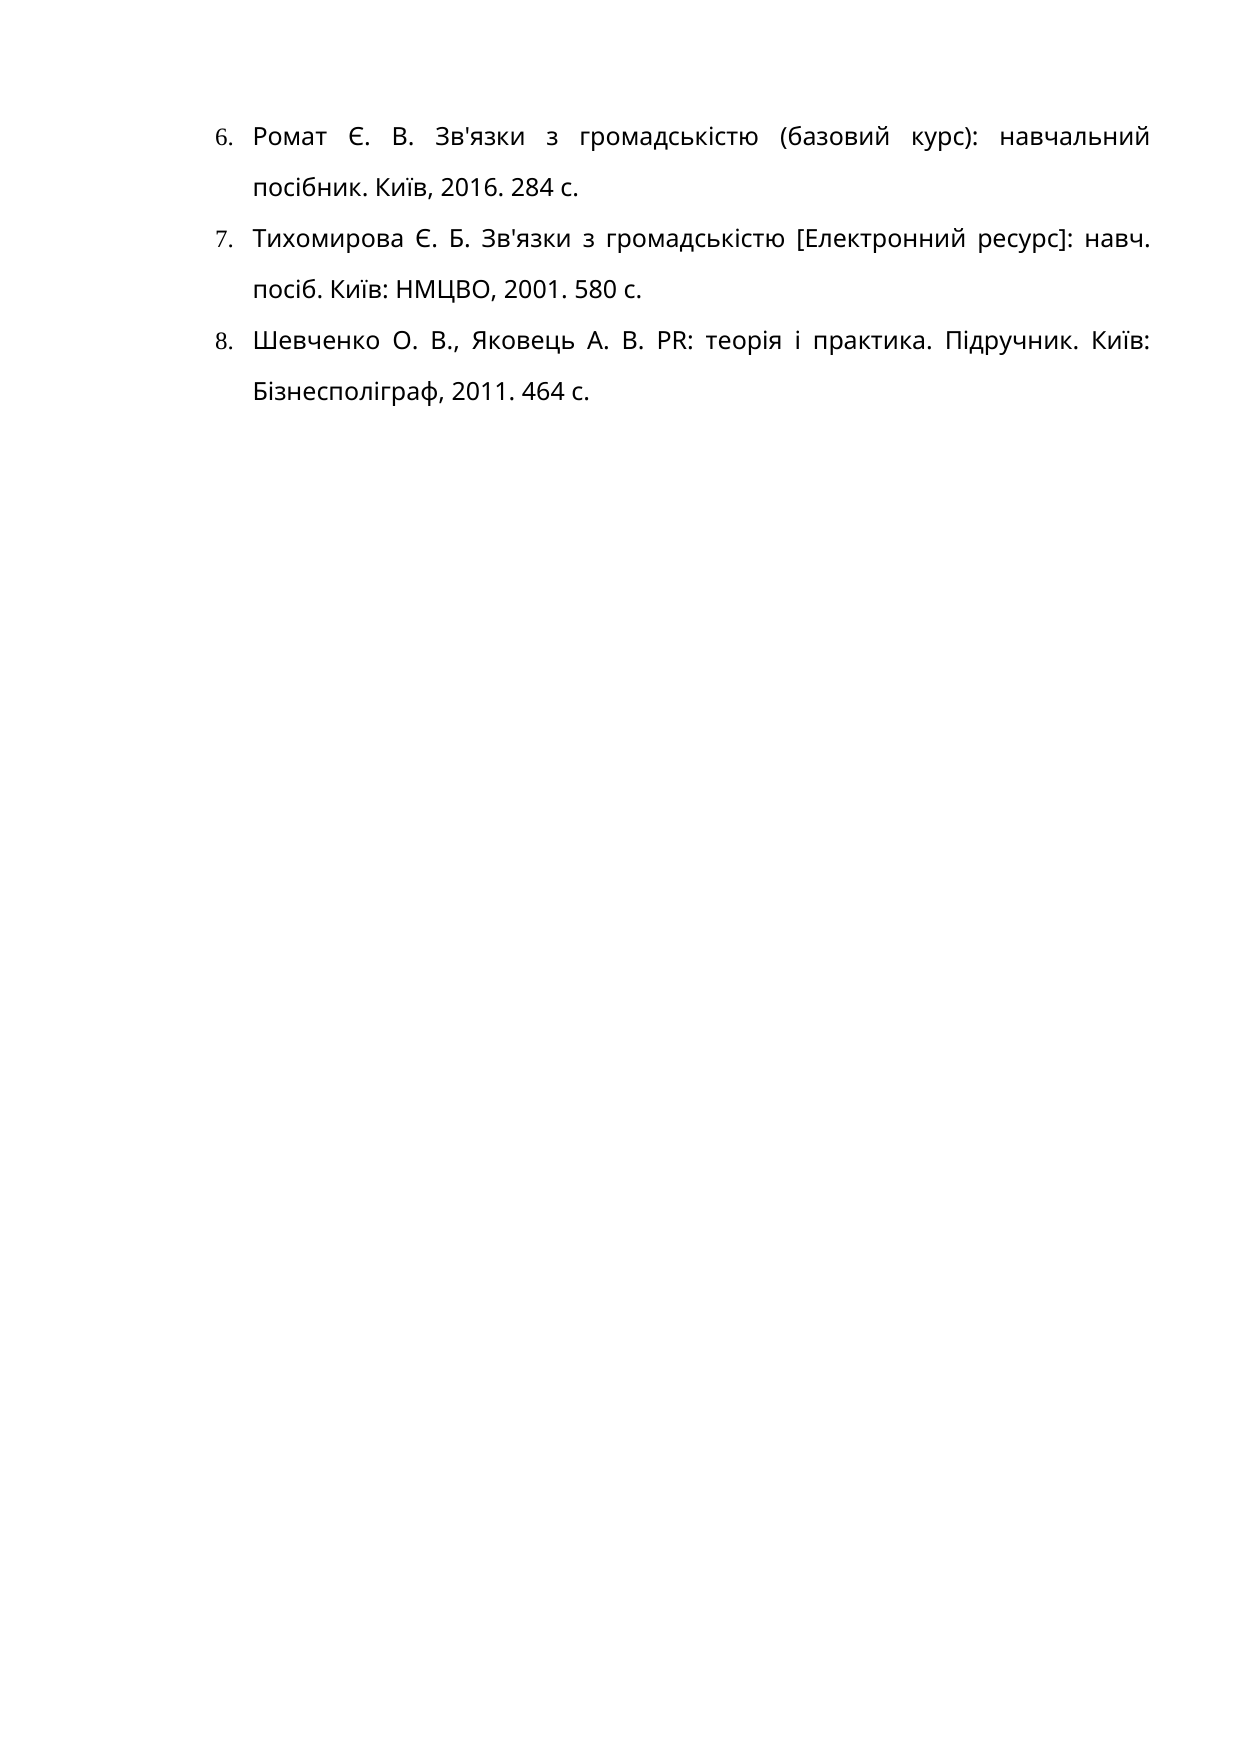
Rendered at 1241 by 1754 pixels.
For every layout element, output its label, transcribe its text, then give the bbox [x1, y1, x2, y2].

list Тихомирова Є. Б. Зв'язки з громадськістю [Електронний ресурс]: навч. посіб. Київ: НМЦВО, 2001. 580 с. [215, 220, 1152, 305]
list Ромат Є. В. Зв'язки з громадськістю (базовий курс): навчальний посібник. Київ, 2016. 284 с. [215, 118, 1152, 203]
list Шевченко О. В., Яковець А. В. PR: теорія і практика. Підручник. Київ: Бізнесполіграф, 2011. 464 с. [215, 322, 1152, 407]
